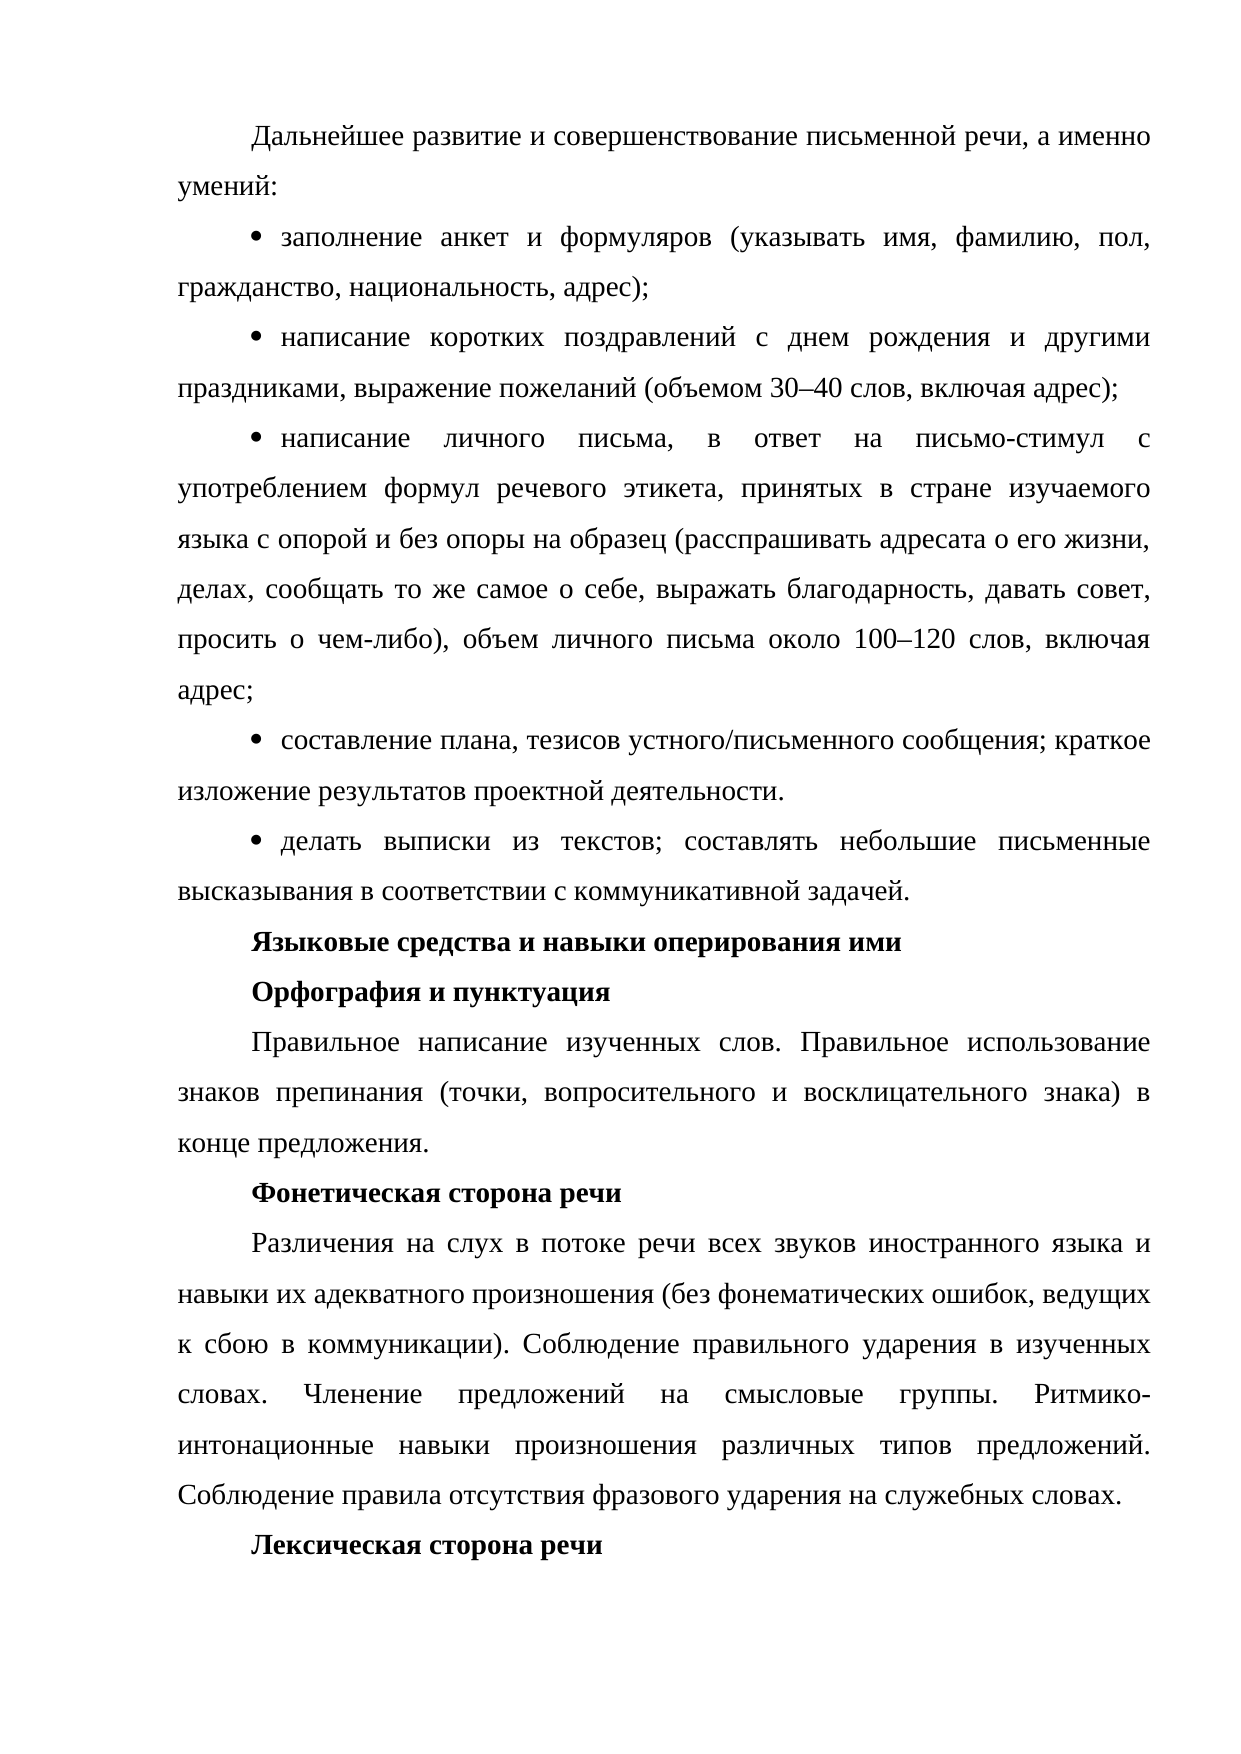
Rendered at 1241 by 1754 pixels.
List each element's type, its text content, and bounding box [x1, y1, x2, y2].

list составление плана, тезисов устного/письменного сообщения; краткое изложение результатов проектной деятельности. [177, 722, 1152, 806]
text Языковые средства и навыки оперирования ими [177, 924, 1152, 957]
text Различения на слух в потоке речи всех звуков иностранного языка и навыки их адекватного произношения (без фонематических ошибок, ведущих к сбою в коммуникации). Соблюдение правильного ударения в изученных словах. Членение предложений на смысловые группы. Ритмико-интонационные навыки произношения различных типов предложений. Соблюдение правила отсутствия фразового ударения на служебных словах. [177, 1226, 1152, 1511]
text Орфография и пунктуация [177, 974, 1152, 1007]
list делать выписки из текстов; составлять небольшие письменные высказывания в соответствии с коммуникативной задачей. [177, 823, 1152, 907]
text Правильное написание изученных слов. Правильное использование знаков препинания (точки, вопросительного и восклицательного знака) в конце предложения. [177, 1024, 1152, 1158]
list заполнение анкет и формуляров (указывать имя, фамилию, пол, гражданство, национальность, адрес); [177, 219, 1152, 303]
list написание коротких поздравлений с днем рождения и другими праздниками, выражение пожеланий (объемом 30–40 слов, включая адрес); [177, 319, 1152, 403]
text Фонетическая сторона речи [177, 1175, 1152, 1209]
list написание личного письма, в ответ на письмо-стимул с употреблением формул речевого этикета, принятых в стране изучаемого языка с опорой и без опоры на образец (расспрашивать адресата о его жизни, делах, сообщать то же самое о себе, выражать благодарность, давать совет, просить о чем-либо), объем личного письма около 100–120 слов, включая адрес; [177, 420, 1152, 705]
text Дальнейшее развитие и совершенствование письменной речи, а именно умений: [177, 118, 1152, 202]
text Лексическая сторона речи [177, 1527, 1152, 1561]
